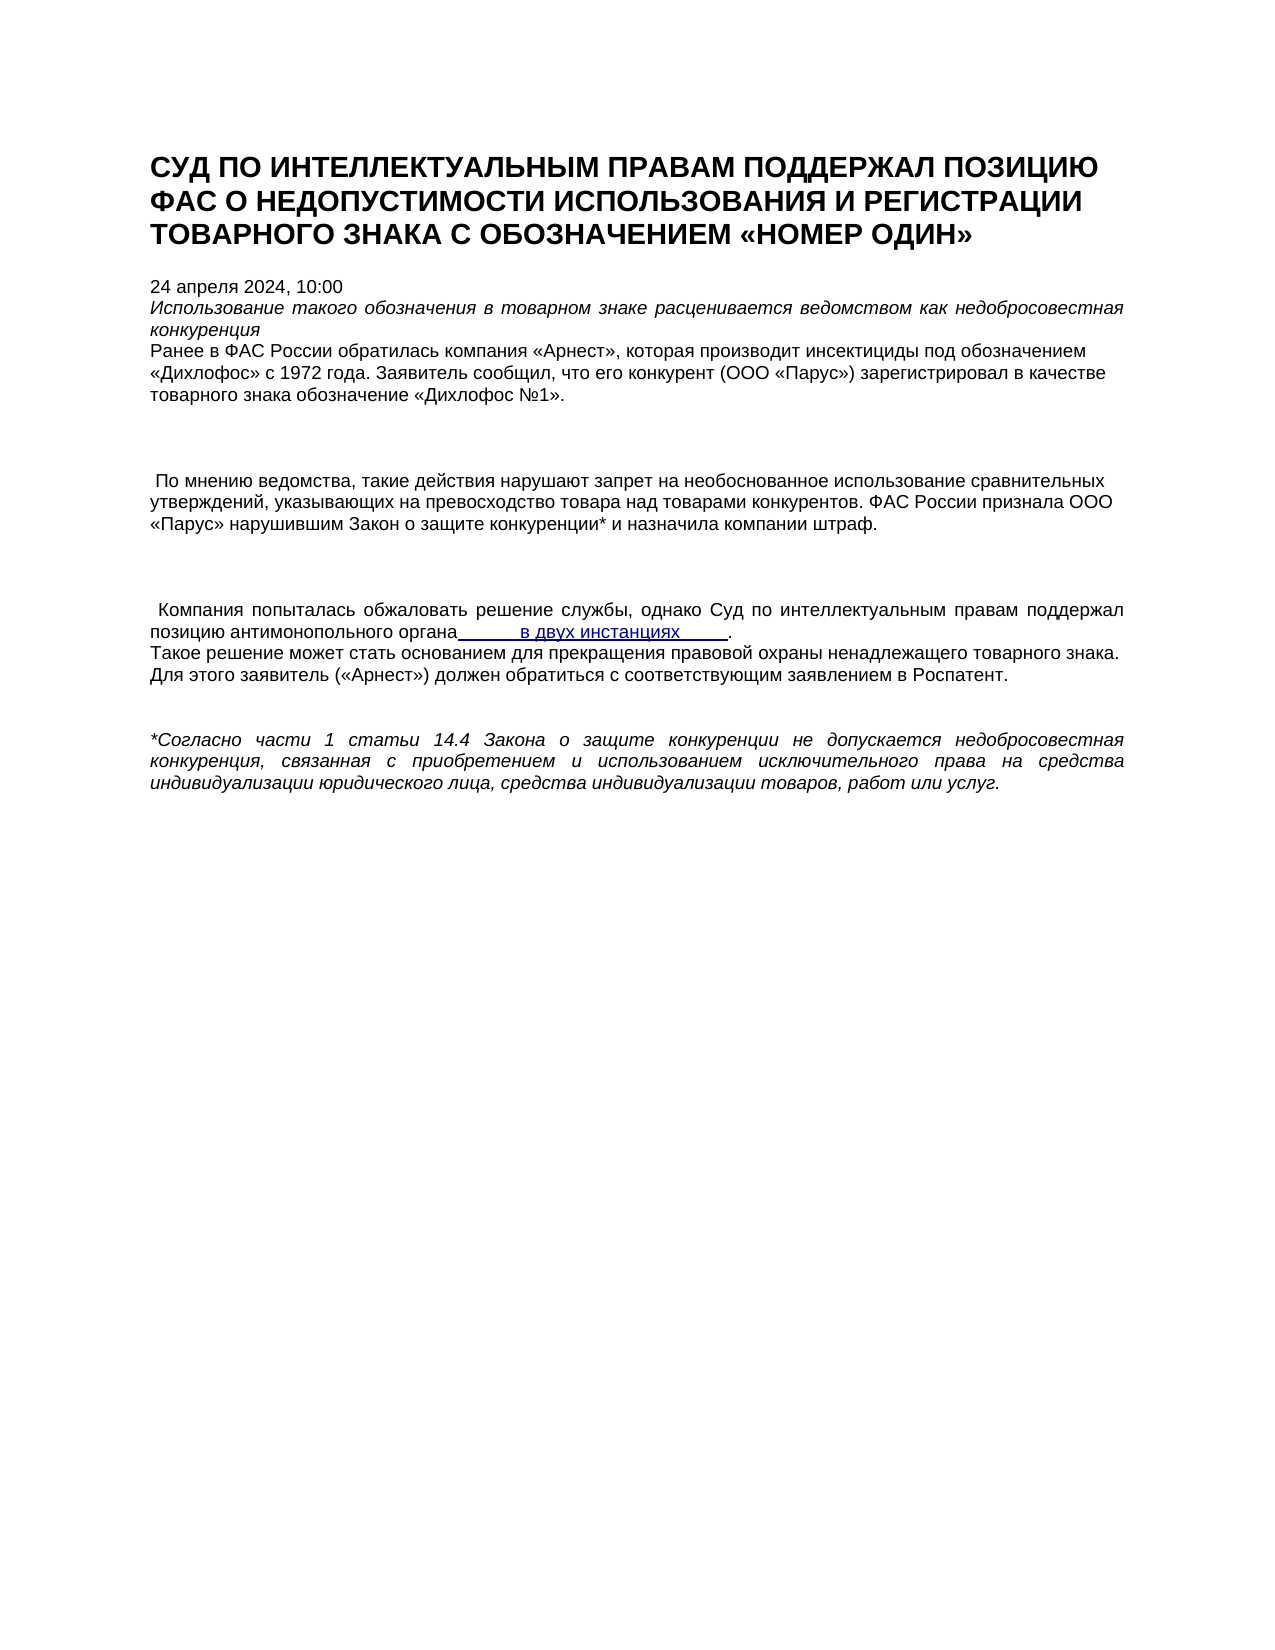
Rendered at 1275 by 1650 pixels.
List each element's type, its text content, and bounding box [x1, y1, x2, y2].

text Использование такого обозначения в товарном знаке расценивается ведомством как недобросовестная конкуренция [150, 297, 1125, 340]
text Такое решение может стать основанием для прекращения правовой охраны ненадлежащего товарного знака. Для этого заявитель («Арнест») должен обратиться с соответствующим заявлением в Роспатент. *Согласно части 1 статьи 14.4 Закона о защите конкуренции не допускается недобросовестная конкуренция, связанная с приобретением и использованием исключительного права на средства индивидуализации юридического лица, средства индивидуализации товаров, работ или услуг. [150, 707, 1125, 793]
subtitle Суд по интеллектуальным правам поддержал позицию ФАС о недопустимости использования и регистрации товарного знака с обозначением «номер один» [150, 150, 1125, 251]
text Ранее в ФАС России обратилась компания «Арнест», которая производит инсектициды под обозначением «Дихлофос» с 1972 года. Заявитель сообщил, что его конкурент (ООО «Парус») зарегистрировал в качестве товарного знака обозначение «Дихлофос №1». По мнению ведомства, такие действия нарушают запрет на необоснованное использование сравнительных утверждений, указывающих на превосходство товара над товарами конкурентов. ФАС России признала ООО «Парус» нарушившим Закон о защите конкуренции* и назначила компании штраф. Компания попыталась обжаловать решение службы, однако Суд по интеллектуальным правам поддержал позицию антимонопольного органа в двух инстанциях . [150, 599, 1125, 642]
text 24 апреля 2024, 10:00 [150, 276, 1125, 297]
